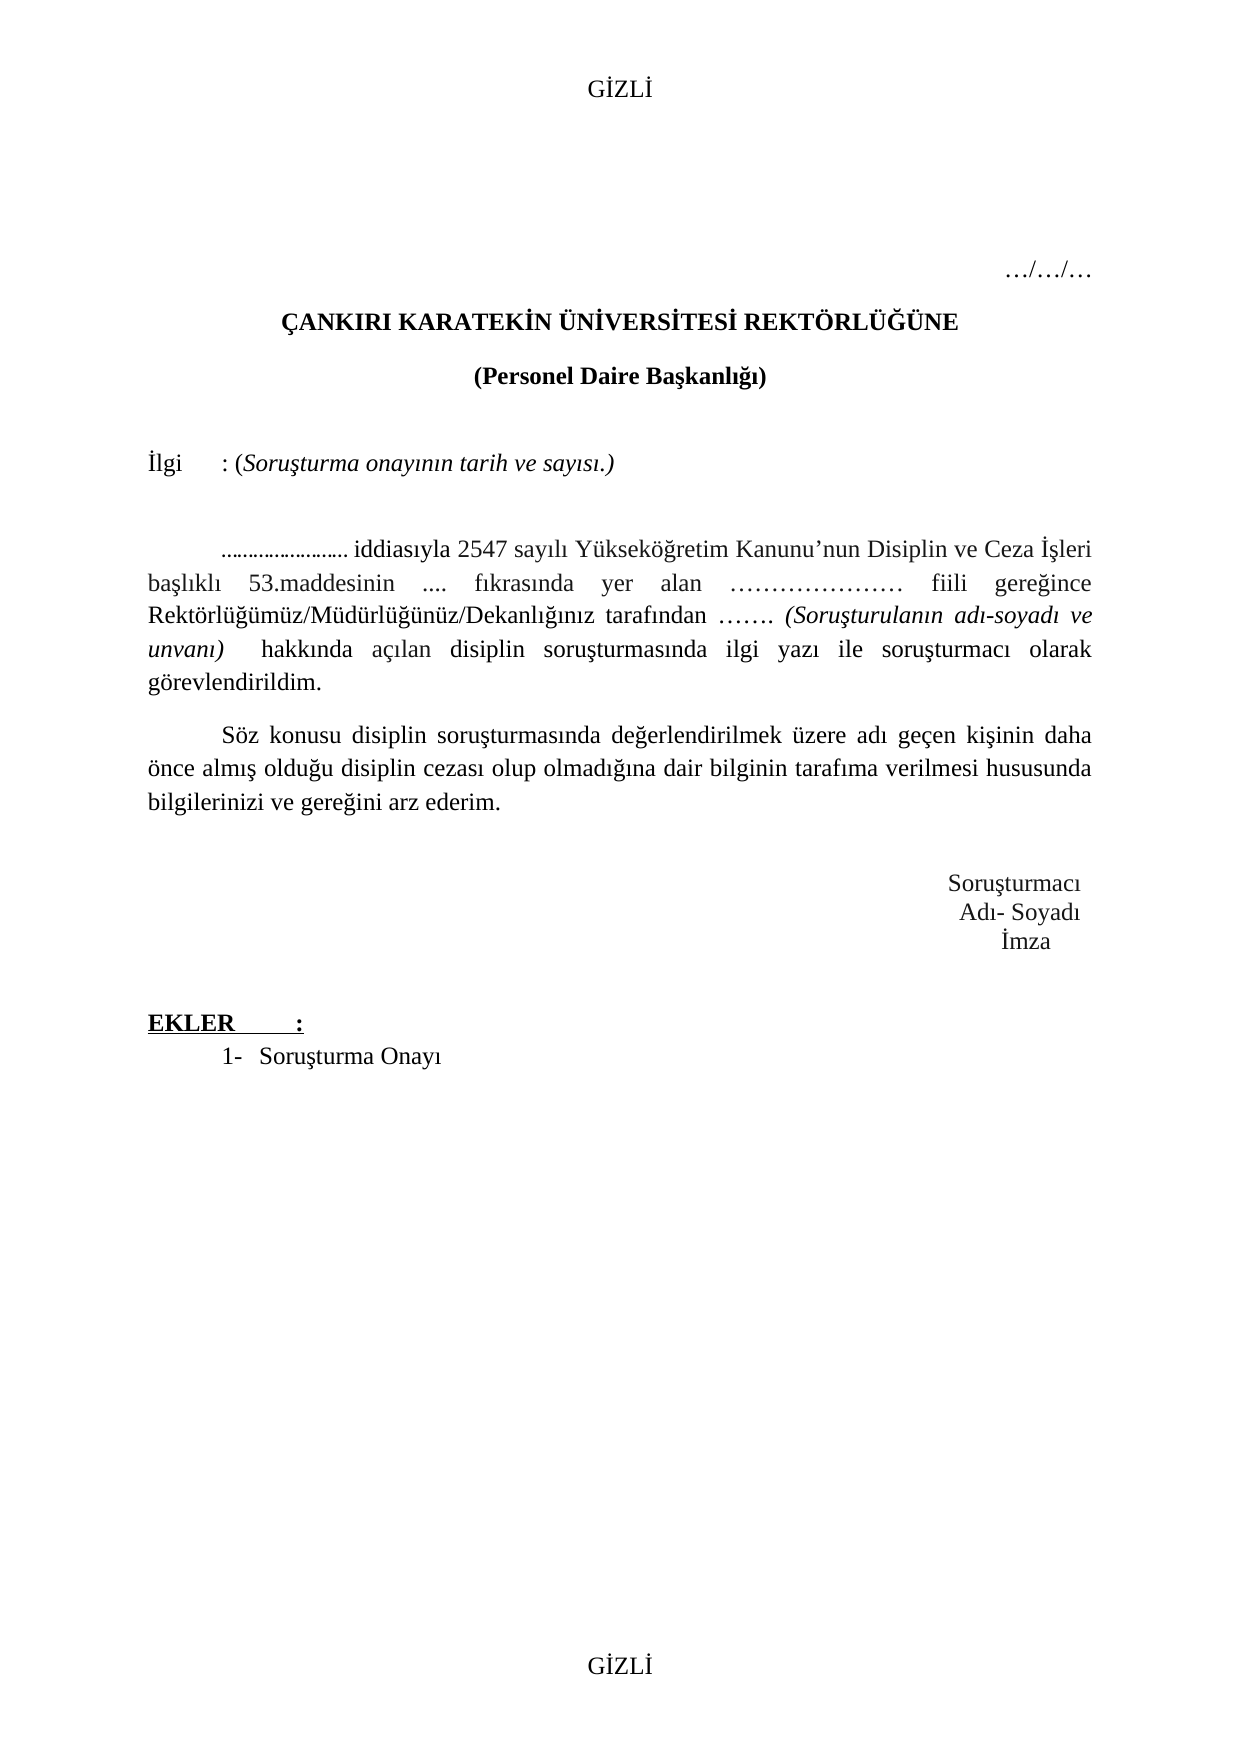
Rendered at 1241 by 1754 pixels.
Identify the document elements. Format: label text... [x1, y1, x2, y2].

text EKLER : [148, 1008, 1093, 1036]
text İmza [885, 926, 1093, 955]
text Adı- Soyadı [885, 897, 1093, 926]
text Söz konusu disiplin soruşturmasında değerlendirilmek üzere adı geçen kişinin daha önce almış olduğu disiplin cezası olup olmadığına dair bilginin tarafıma verilmesi hususunda bilgilerinizi ve gereğini arz ederim. [148, 721, 1093, 815]
text …………………… iddiasıyla 2547 sayılı Yükseköğretim Kanunu’nun Disiplin ve Ceza İşleri başlıklı 53.maddesinin .... fıkrasında yer alan ………………… fiili gereğince Rektörlüğümüz/Müdürlüğünüz/Dekanlığınız tarafından ……. (Soruşturulanın adı-soyadı ve unvanı) hakkında açılan disiplin soruşturmasında ilgi yazı ile soruşturmacı olarak görevlendirildim. [148, 534, 1093, 695]
text ÇANKIRI KARATEKİN ÜNİVERSİTESİ REKTÖRLÜĞÜNE [148, 307, 1093, 336]
text …/…/… [148, 254, 1093, 282]
list Soruşturma Onayı [221, 1041, 1093, 1069]
text İlgi : (Soruşturma onayının tarih ve sayısı.) [148, 448, 1093, 477]
text Soruşturmacı [148, 868, 1093, 897]
text (Personel Daire Başkanlığı) [148, 361, 1093, 390]
